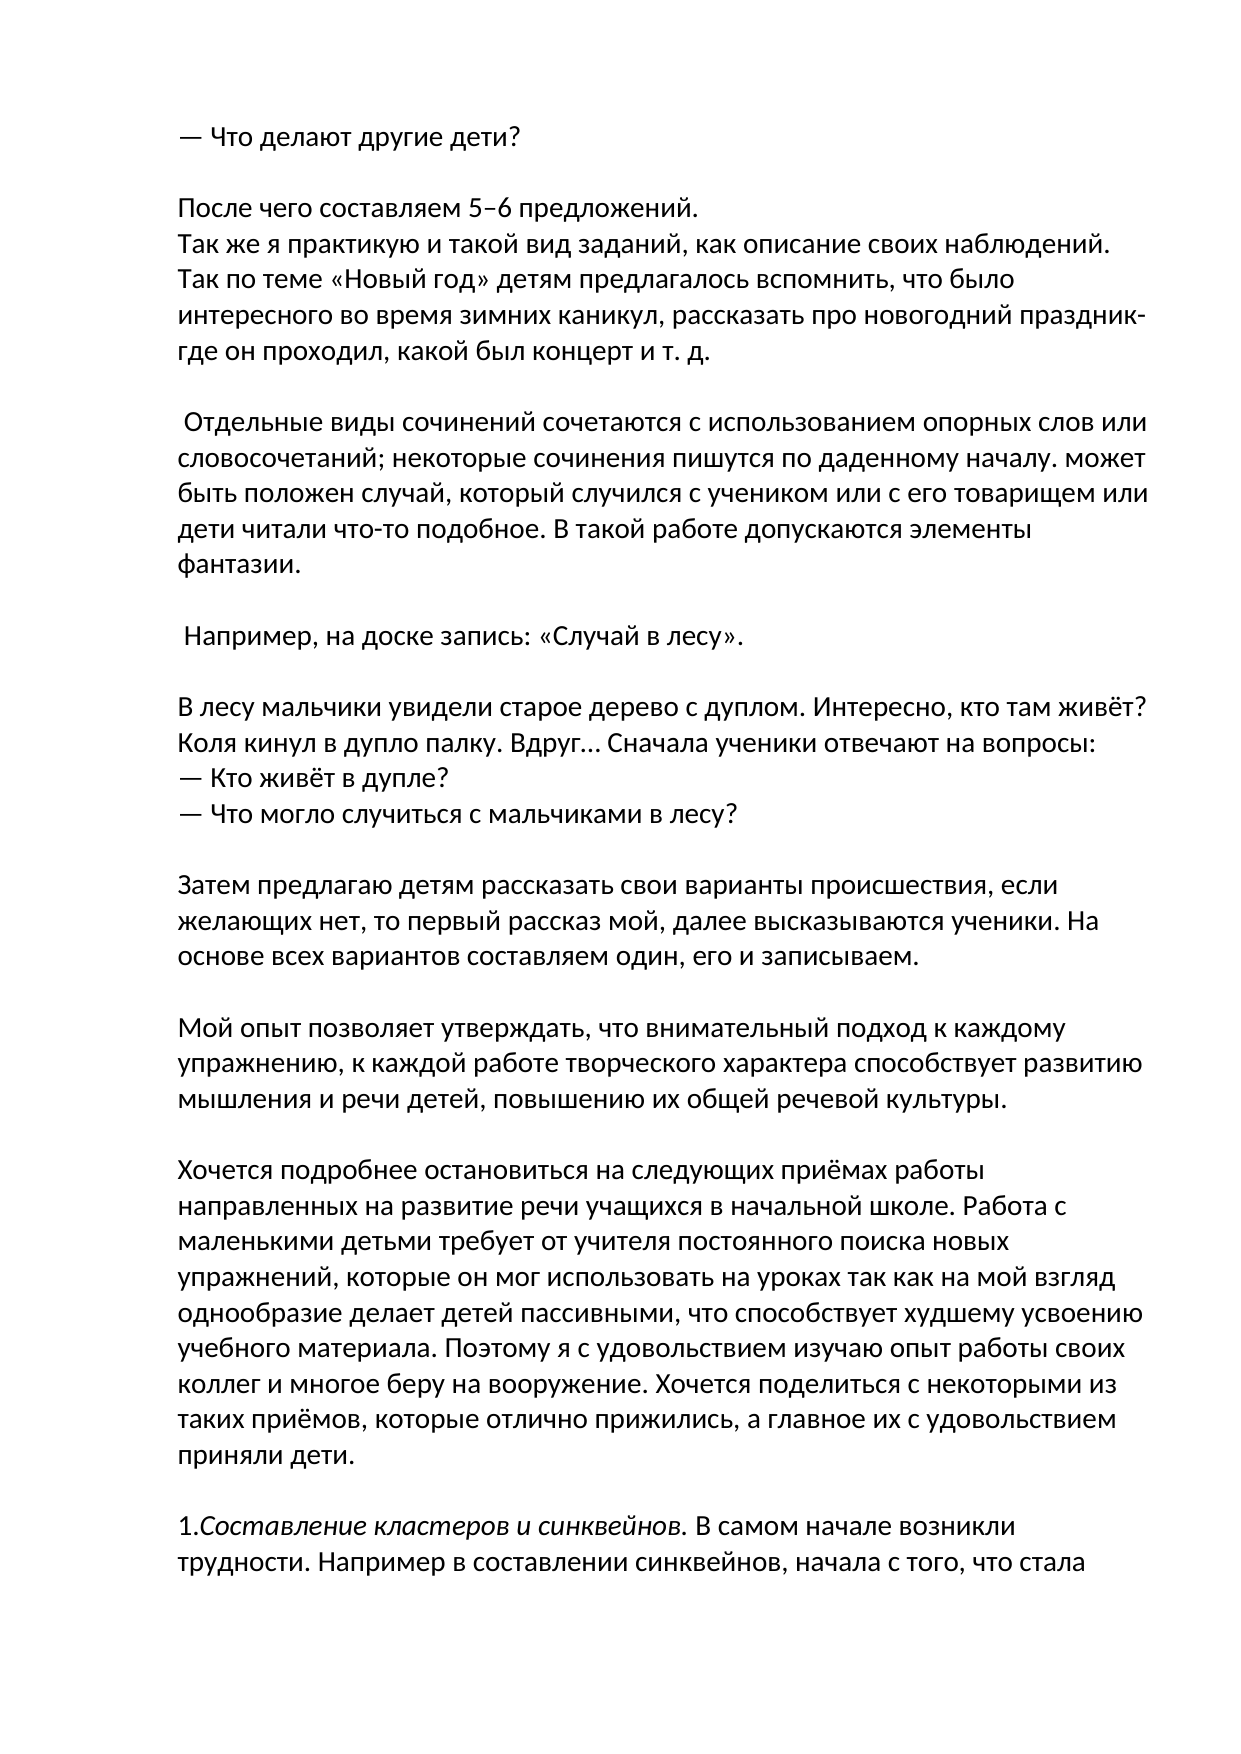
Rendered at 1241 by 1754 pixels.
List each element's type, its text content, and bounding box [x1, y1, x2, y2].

list После чего составляем 5–6 предложений. [177, 189, 1152, 225]
list Отдельные виды сочинений сочетаются с использованием опорных слов или словосочетаний; некоторые сочинения пишутся по даденному началу. может быть положен случай, который случился с учеником или с его товарищем или дети читали что-то подобное. В такой работе допускаются элементы фантазии. [177, 403, 1152, 581]
list В лесу мальчики увидели старое дерево с дуплом. Интересно, кто там живёт? Коля кинул в дупло палку. Вдруг… Сначала ученики отвечают на вопросы: [177, 688, 1152, 759]
list Например, на доске запись: «Случай в лесу». [177, 617, 1152, 652]
list Хочется подробнее остановиться на следующих приёмах работы направленных на развитие речи учащихся в начальной школе. Работа с маленькими детьми требует от учителя постоянного поиска новых упражнений, которые он мог использовать на уроках так как на мой взгляд однообразие делает детей пассивными, что способствует худшему усвоению учебного материала. Поэтому я с удовольствием изучаю опыт работы своих коллег и многое беру на вооружение. Хочется поделиться с некоторыми из таких приёмов, которые отлично прижились, а главное их с удовольствием приняли дети. [177, 1151, 1152, 1472]
list — Что делают другие дети? [177, 118, 1152, 154]
list — Что могло случиться с мальчиками в лесу? [177, 795, 1152, 831]
list Мой опыт позволяет утверждать, что внимательный подход к каждому упражнению, к каждой работе творческого характера способствует развитию мышления и речи детей, повышению их общей речевой культуры. [177, 1009, 1152, 1116]
list — Кто живёт в дупле? [177, 759, 1152, 795]
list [177, 1507, 1152, 1579]
list Так же я практикую и такой вид заданий, как описание своих наблюдений. Так по теме «Новый год» детям предлагалось вспомнить, что было интересного во время зимних каникул, рассказать про новогодний праздник- где он проходил, какой был концерт и т. д. [177, 225, 1152, 367]
list Затем предлагаю детям рассказать свои варианты происшествия, если желающих нет, то первый рассказ мой, далее высказываются ученики. На основе всех вариантов составляем один, его и записываем. [177, 866, 1152, 973]
